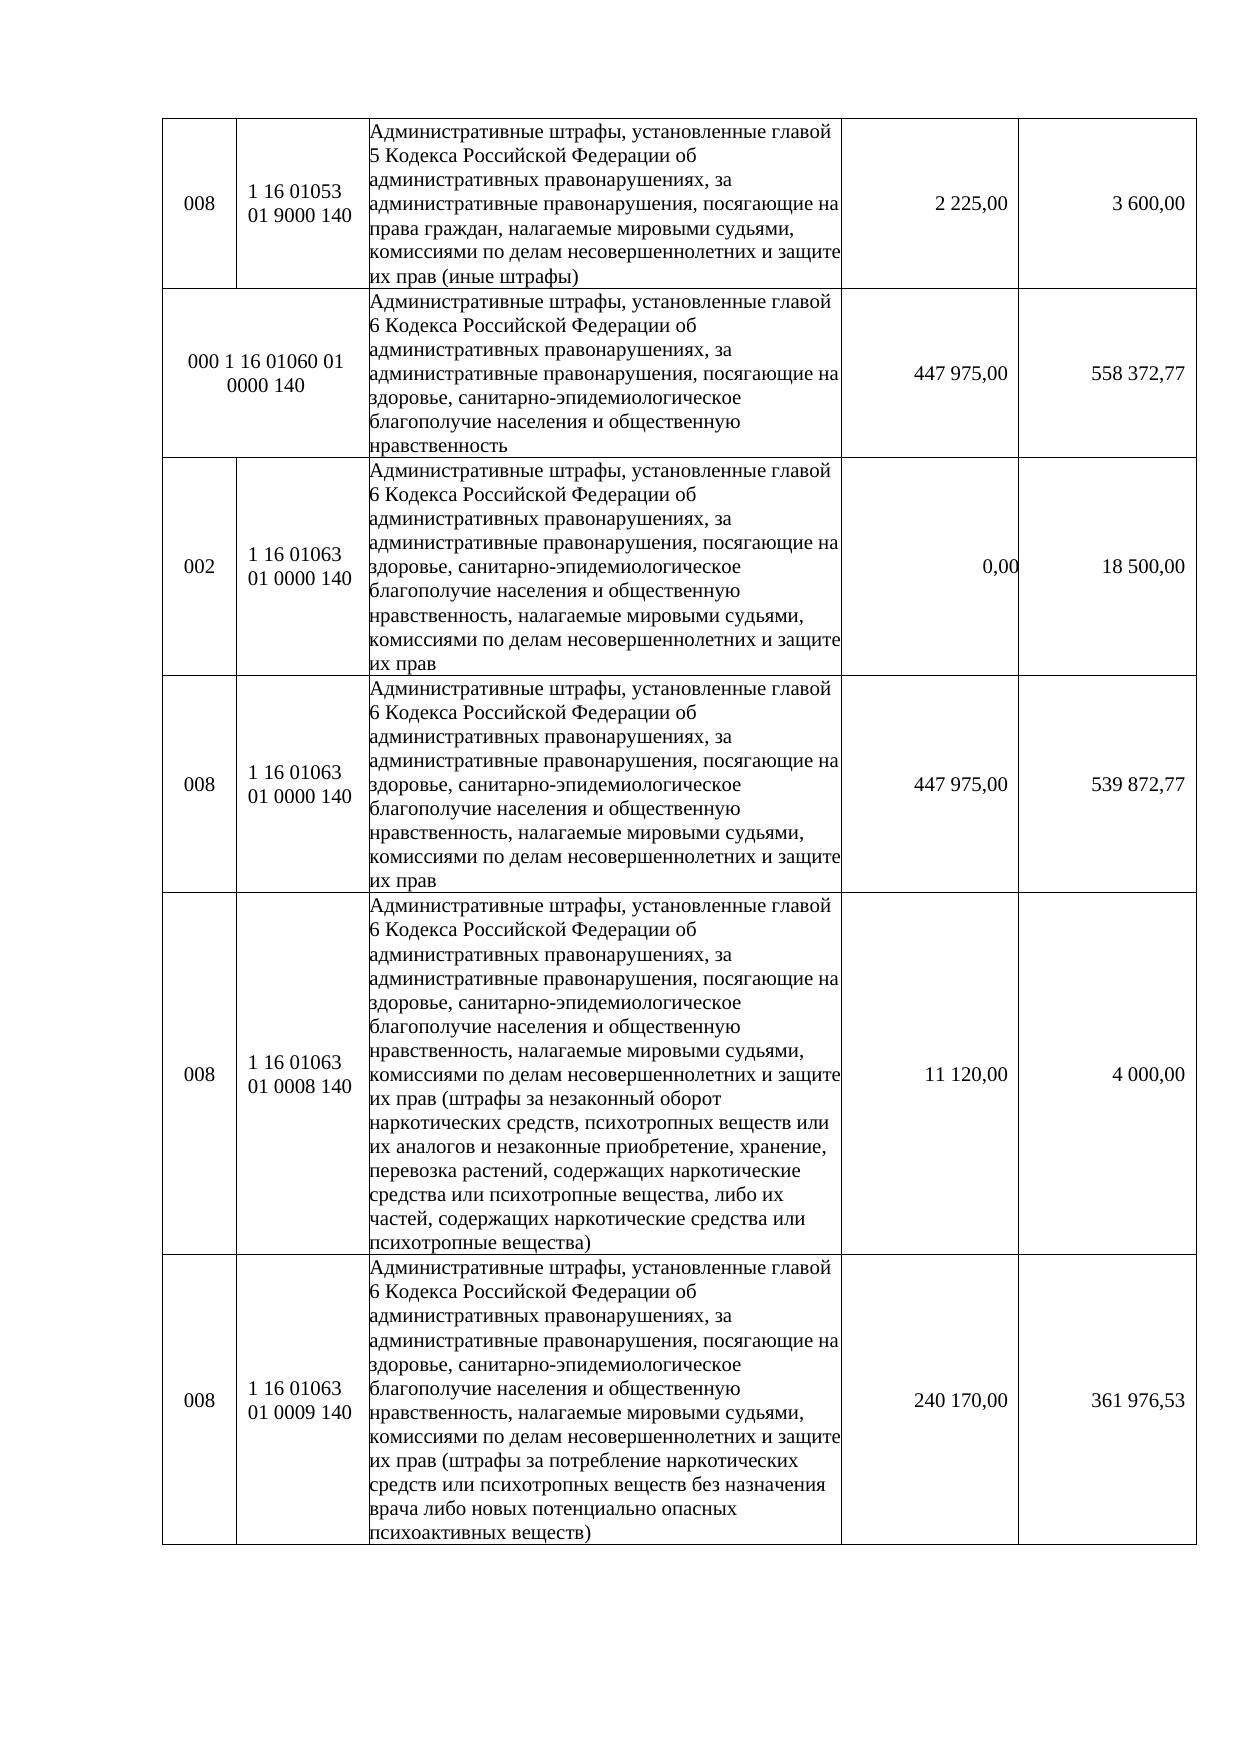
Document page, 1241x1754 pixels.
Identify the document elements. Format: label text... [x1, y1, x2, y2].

table_cell 000 1 16 01060 01 0000 140 [163, 289, 369, 457]
table_cell 0,00 [842, 458, 1018, 675]
table_cell Административные штрафы, установленные главой 6 Кодекса Российской Федерации об административных правонарушениях, за административные правонарушения, посягающие на здоровье, санитарно-эпидемиологическое благополучие населения и общественную нравственность, налагаемые мировыми судьями, комиссиями по делам несовершеннолетних и защите их прав [370, 676, 841, 892]
table_cell 18 500,00 [1019, 458, 1196, 675]
table_cell 240 170,00 [842, 1255, 1018, 1544]
table_cell Административные штрафы, установленные главой 6 Кодекса Российской Федерации об административных правонарушениях, за административные правонарушения, посягающие на здоровье, санитарно-эпидемиологическое благополучие населения и общественную нравственность [370, 289, 841, 457]
table_cell Административные штрафы, установленные главой 6 Кодекса Российской Федерации об административных правонарушениях, за административные правонарушения, посягающие на здоровье, санитарно-эпидемиологическое благополучие населения и общественную нравственность, налагаемые мировыми судьями, комиссиями по делам несовершеннолетних и защите их прав [370, 458, 841, 675]
table_cell 361 976,53 [1019, 1255, 1196, 1544]
table_cell 4 000,00 [1019, 893, 1196, 1254]
table_cell 1 16 01063 01 0008 140 [237, 893, 369, 1254]
table_cell 008 [163, 1255, 236, 1544]
table_cell 1 16 01063 01 0000 140 [237, 458, 369, 675]
table_cell 3 600,00 [1019, 119, 1196, 288]
table_cell 558 372,77 [1019, 289, 1196, 457]
table_cell 447 975,00 [842, 676, 1018, 892]
table_cell 1 16 01063 01 0000 140 [237, 676, 369, 892]
table_cell Административные штрафы, установленные главой 6 Кодекса Российской Федерации об административных правонарушениях, за административные правонарушения, посягающие на здоровье, санитарно-эпидемиологическое благополучие населения и общественную нравственность, налагаемые мировыми судьями, комиссиями по делам несовершеннолетних и защите их прав (штрафы за потребление наркотических средств или психотропных веществ без назначения врача либо новых потенциально опасных психоактивных веществ) [370, 1255, 841, 1544]
table_cell 539 872,77 [1019, 676, 1196, 892]
table_cell 008 [163, 676, 236, 892]
table_cell 447 975,00 [842, 289, 1018, 457]
table_cell 1 16 01063 01 0009 140 [237, 1255, 369, 1544]
table_cell Административные штрафы, установленные главой 5 Кодекса Российской Федерации об административных правонарушениях, за административные правонарушения, посягающие на права граждан, налагаемые мировыми судьями, комиссиями по делам несовершеннолетних и защите их прав (иные штрафы) [370, 119, 841, 288]
table_cell 1 16 01053 01 9000 140 [237, 119, 369, 288]
table_cell 008 [163, 119, 236, 288]
table_cell 11 120,00 [842, 893, 1018, 1254]
table_cell 008 [163, 893, 236, 1254]
table_cell 002 [163, 458, 236, 675]
table_cell 2 225,00 [842, 119, 1018, 288]
table_cell Административные штрафы, установленные главой 6 Кодекса Российской Федерации об административных правонарушениях, за административные правонарушения, посягающие на здоровье, санитарно-эпидемиологическое благополучие населения и общественную нравственность, налагаемые мировыми судьями, комиссиями по делам несовершеннолетних и защите их прав (штрафы за незаконный оборот наркотических средств, психотропных веществ или их аналогов и незаконные приобретение, хранение, перевозка растений, содержащих наркотические средства или психотропные вещества, либо их частей, содержащих наркотические средства или психотропные вещества) [370, 893, 841, 1254]
